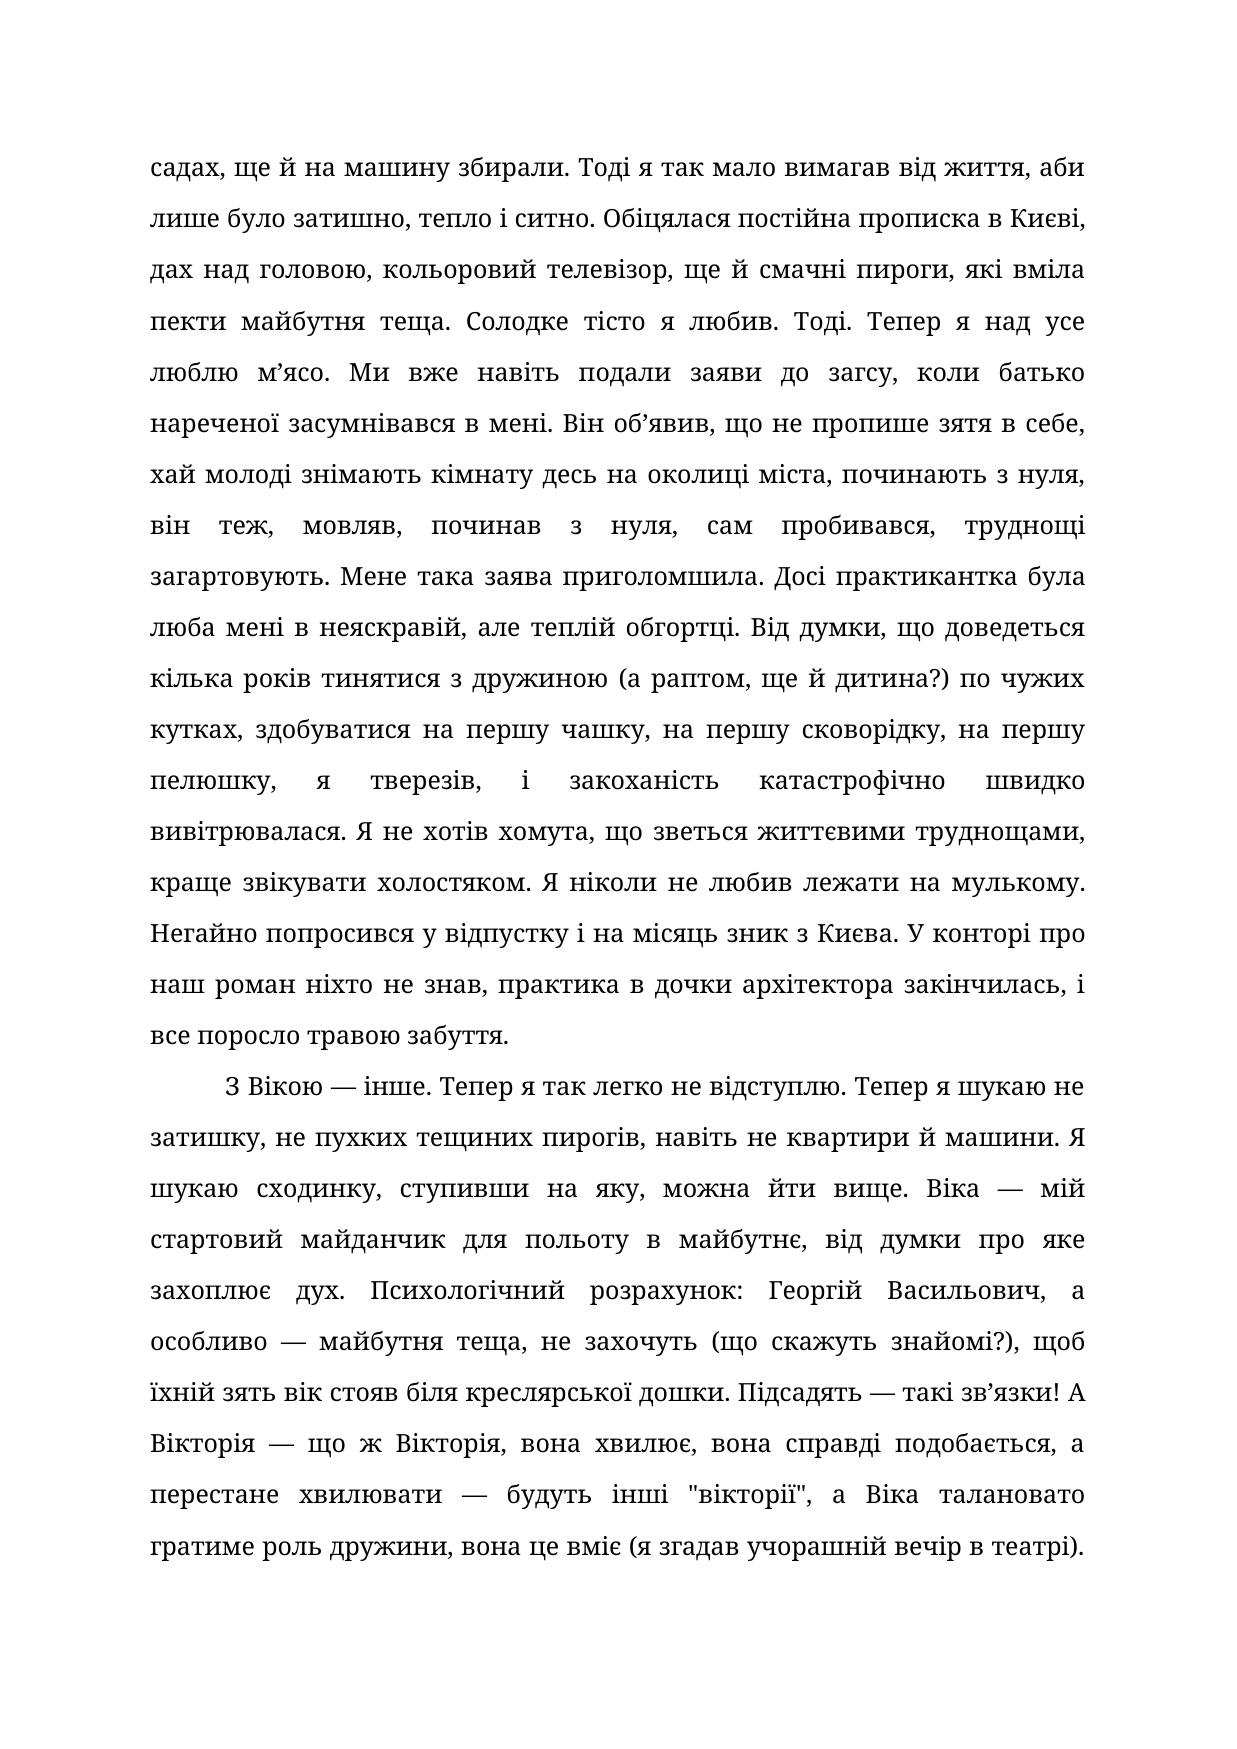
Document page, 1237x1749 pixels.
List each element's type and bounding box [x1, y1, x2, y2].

text [150, 1069, 1086, 1562]
text [150, 150, 1086, 1052]
